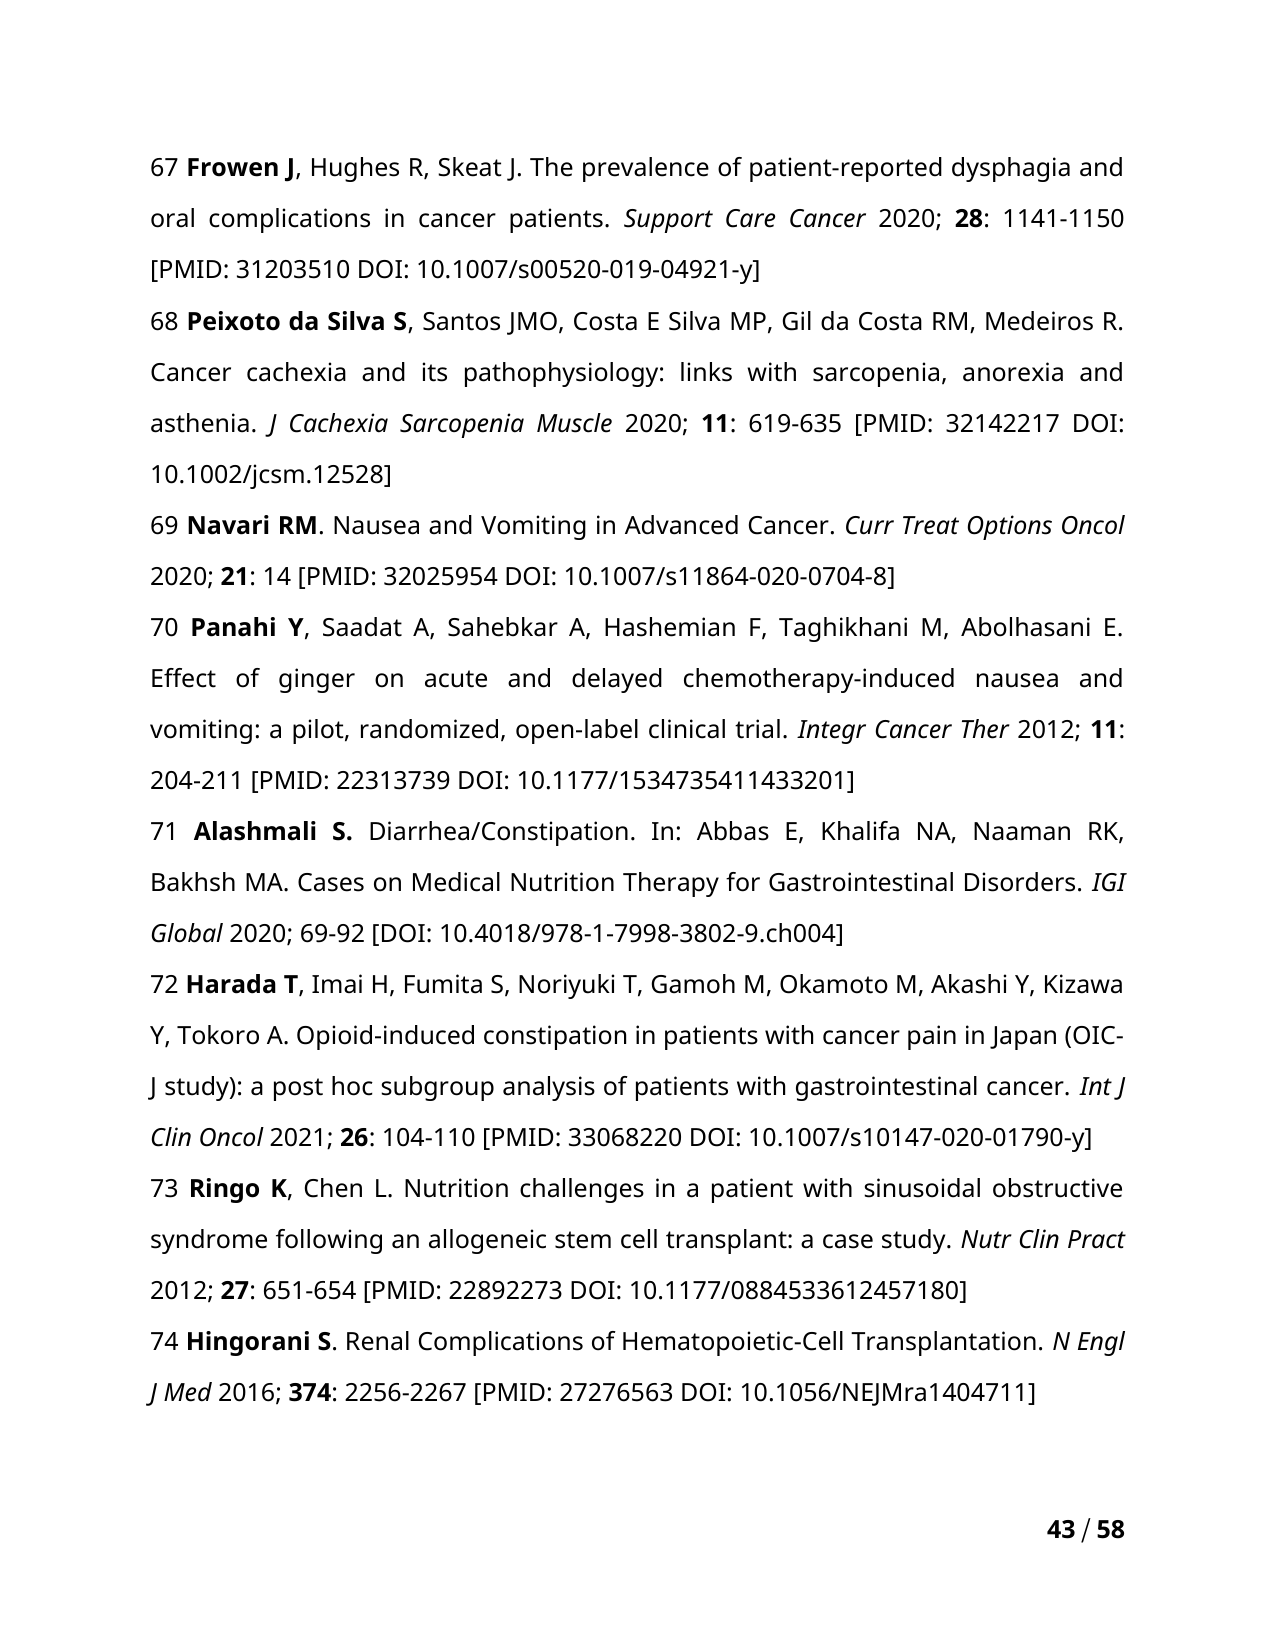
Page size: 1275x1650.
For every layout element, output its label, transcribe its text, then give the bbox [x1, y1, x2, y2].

text 71 Alashmali S. Diarrhea/Constipation. In: Abbas E, Khalifa NA, Naaman RK, Bakhsh MA. Cases on Medical Nutrition Therapy for Gastrointestinal Disorders. IGI Global 2020; 69-92 [DOI: 10.4018/978-1-7998-3802-9.ch004] [150, 813, 1125, 950]
text 74 Hingorani S. Renal Complications of Hematopoietic-Cell Transplantation. N Engl J Med 2016; 374: 2256-2267 [PMID: 27276563 DOI: 10.1056/NEJMra1404711] [150, 1324, 1125, 1409]
text 67 Frowen J, Hughes R, Skeat J. The prevalence of patient-reported dysphagia and oral complications in cancer patients. Support Care Cancer 2020; 28: 1141-1150 [PMID: 31203510 DOI: 10.1007/s00520-019-04921-y] [150, 150, 1125, 286]
text 68 Peixoto da Silva S, Santos JMO, Costa E Silva MP, Gil da Costa RM, Medeiros R. Cancer cachexia and its pathophysiology: links with sarcopenia, anorexia and asthenia. J Cachexia Sarcopenia Muscle 2020; 11: 619-635 [PMID: 32142217 DOI: 10.1002/jcsm.12528] [150, 303, 1125, 490]
text 72 Harada T, Imai H, Fumita S, Noriyuki T, Gamoh M, Okamoto M, Akashi Y, Kizawa Y, Tokoro A. Opioid-induced constipation in patients with cancer pain in Japan (OIC-J study): a post hoc subgroup analysis of patients with gastrointestinal cancer. Int J Clin Oncol 2021; 26: 104-110 [PMID: 33068220 DOI: 10.1007/s10147-020-01790-y] [150, 967, 1125, 1154]
text 69 Navari RM. Nausea and Vomiting in Advanced Cancer. Curr Treat Options Oncol 2020; 21: 14 [PMID: 32025954 DOI: 10.1007/s11864-020-0704-8] [150, 507, 1125, 592]
text 73 Ringo K, Chen L. Nutrition challenges in a patient with sinusoidal obstructive syndrome following an allogeneic stem cell transplant: a case study. Nutr Clin Pract 2012; 27: 651-654 [PMID: 22892273 DOI: 10.1177/0884533612457180] [150, 1171, 1125, 1307]
text 70 Panahi Y, Saadat A, Sahebkar A, Hashemian F, Taghikhani M, Abolhasani E. Effect of ginger on acute and delayed chemotherapy-induced nausea and vomiting: a pilot, randomized, open-label clinical trial. Integr Cancer Ther 2012; 11: 204-211 [PMID: 22313739 DOI: 10.1177/1534735411433201] [150, 609, 1125, 797]
